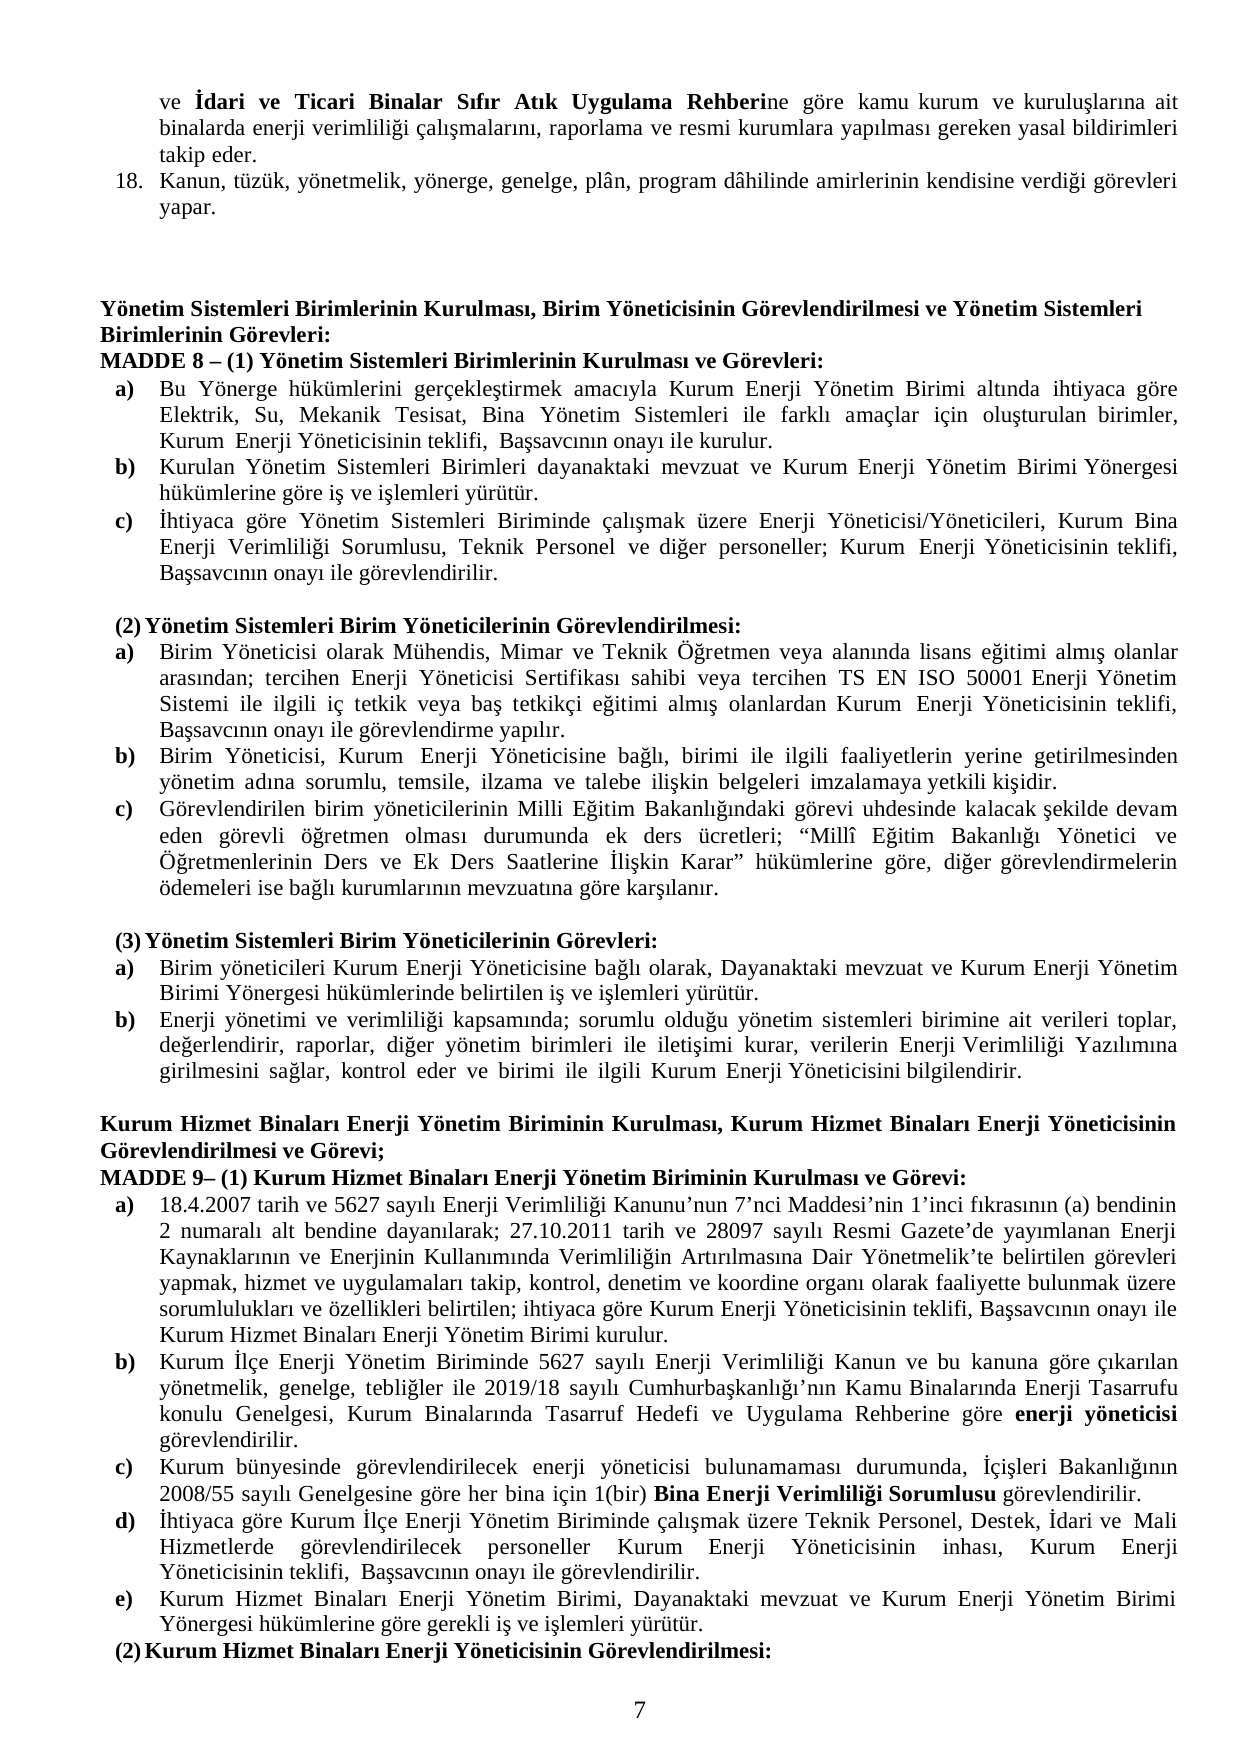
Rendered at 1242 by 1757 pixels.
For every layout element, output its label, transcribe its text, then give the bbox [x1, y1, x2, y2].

list Birim Yöneticisi olarak Mühendis, Mimar ve Teknik Öğretmen veya alanında lisans eğitimi almış olanlar arasından; tercihen Enerji Yöneticisi Sertifikası sahibi veya tercihen TS EN ISO 50001 Enerji Yönetim Sistemi ile ilgili iç tetkik veya baş tetkikçi eğitimi almış olanlardan Kurum Enerji Yöneticisinin teklifi, Başsavcının onayı ile görevlendirme yapılır. [115, 639, 1178, 742]
list 18.4.2007 tarih ve 5627 sayılı Enerji Verimliliği Kanunu’nun 7’nci Maddesi’nin 1’inci fıkrasının (a) bendinin 2 numaralı alt bendine dayanılarak; 27.10.2011 tarih ve 28097 sayılı Resmi Gazete’de yayımlanan Enerji Kaynaklarının ve Enerjinin Kullanımında Verimliliğin Artırılmasına Dair Yönetmelik’te belirtilen görevleri yapmak, hizmet ve uygulamaları takip, kontrol, denetim ve koordine organı olarak faaliyette bulunmak üzere sorumlulukları ve özellikleri belirtilen; ihtiyaca göre Kurum Enerji Yöneticisinin teklifi, Başsavcının onayı ile Kurum Hizmet Binaları Enerji Yönetim Birimi kurulur. [115, 1192, 1178, 1347]
list Birim Yöneticisi, Kurum Enerji Yöneticisine bağlı, birimi ile ilgili faaliyetlerin yerine getirilmesinden yönetim adına sorumlu, temsile, ilzama ve talebe ilişkin belgeleri imzalamaya yetkili kişidir. [115, 743, 1178, 795]
list Kurum Hizmet Binaları Enerji Yönetim Birimi, Dayanaktaki mevzuat ve Kurum Enerji Yönetim Birimi Yönergesi hükümlerine göre gerekli iş ve işlemleri yürütür. [115, 1587, 1178, 1637]
list İhtiyaca göre Yönetim Sistemleri Biriminde çalışmak üzere Enerji Yöneticisi/Yöneticileri, Kurum Bina Enerji Verimliliği Sorumlusu, Teknik Personel ve diğer personeller; Kurum Enerji Yöneticisinin teklifi, Başsavcının onayı ile görevlendirilir. [115, 507, 1178, 585]
list Kurulan Yönetim Sistemleri Birimleri dayanaktaki mevzuat ve Kurum Enerji Yönetim Birimi Yönergesi hükümlerine göre iş ve işlemleri yürütür. [115, 454, 1178, 506]
list Kurum İlçe Enerji Yönetim Biriminde 5627 sayılı Enerji Verimliliği Kanun ve bu kanuna göre çıkarılan yönetmelik, genelge, tebliğler ile 2019/18 sayılı Cumhurbaşkanlığı’nın Kamu Binalarında Enerji Tasarrufu konulu Genelgesi, Kurum Binalarında Tasarruf Hedefi ve Uygulama Rehberine göre enerji yöneticisi görevlendirilir. [115, 1349, 1178, 1452]
list Birim yöneticileri Kurum Enerji Yöneticisine bağlı olarak, Dayanaktaki mevzuat ve Kurum Enerji Yönetim Birimi Yönergesi hükümlerinde belirtilen iş ve işlemleri yürütür. [115, 955, 1178, 1006]
text MADDE 9– (1) Kurum Hizmet Binaları Enerji Yönetim Biriminin Kurulması ve Görevi: [100, 1164, 1178, 1190]
list Kanun, tüzük, yönetmelik, yönerge, genelge, plân, program dâhilinde amirlerinin kendisine verdiği görevleri yapar. [115, 168, 1178, 220]
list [115, 89, 1178, 167]
text MADDE 8 – (1) Yönetim Sistemleri Birimlerinin Kurulması ve Görevleri: [100, 348, 1178, 373]
list Enerji yönetimi ve verimliliği kapsamında; sorumlu olduğu yönetim sistemleri birimine ait verileri toplar, değerlendirir, raporlar, diğer yönetim birimleri ile iletişimi kurar, verilerin Enerji Verimliliği Yazılımına girilmesini sağlar, kontrol eder ve birimi ile ilgili Kurum Enerji Yöneticisini bilgilendirir. [115, 1007, 1178, 1083]
text Kurum Hizmet Binaları Enerji Yönetim Biriminin Kurulması, Kurum Hizmet Binaları Enerji Yöneticisinin Görevlendirilmesi ve Görevi; [100, 1110, 1178, 1163]
list Görevlendirilen birim yöneticilerinin Milli Eğitim Bakanlığındaki görevi uhdesinde kalacak şekilde devam eden görevli öğretmen olması durumunda ek ders ücretleri; “Millî Eğitim Bakanlığı Yönetici ve Öğretmenlerinin Ders ve Ek Ders Saatlerine İlişkin Karar” hükümlerine göre, diğer görevlendirmelerin ödemeleri ise bağlı kurumlarının mevzuatına göre karşılanır. [115, 796, 1178, 901]
subtitle Kurum Hizmet Binaları Enerji Yöneticisinin Görevlendirilmesi: [115, 1637, 1178, 1663]
list Kurum bünyesinde görevlendirilecek enerji yöneticisi bulunamaması durumunda, İçişleri Bakanlığının 2008/55 sayılı Genelgesine göre her bina için 1(bir) Bina Enerji Verimliliği Sorumlusu görevlendirilir. [115, 1453, 1178, 1507]
subtitle Yönetim Sistemleri Birimlerinin Kurulması, Birim Yöneticisinin Görevlendirilmesi ve Yönetim Sistemleri Birimlerinin Görevleri: [100, 296, 1178, 348]
subtitle Yönetim Sistemleri Birim Yöneticilerinin Görevleri: [115, 927, 1178, 953]
subtitle Yönetim Sistemleri Birim Yöneticilerinin Görevlendirilmesi: [115, 612, 1178, 638]
list Bu Yönerge hükümlerini gerçekleştirmek amacıyla Kurum Enerji Yönetim Birimi altında ihtiyaca göre Elektrik, Su, Mekanik Tesisat, Bina Yönetim Sistemleri ile farklı amaçlar için oluşturulan birimler, Kurum Enerji Yöneticisinin teklifi, Başsavcının onayı ile kurulur. [115, 375, 1178, 453]
list İhtiyaca göre Kurum İlçe Enerji Yönetim Biriminde çalışmak üzere Teknik Personel, Destek, İdari ve Mali Hizmetlerde görevlendirilecek personeller Kurum Enerji Yöneticisinin inhası, Kurum Enerji Yöneticisinin teklifi, Başsavcının onayı ile görevlendirilir. [115, 1508, 1178, 1585]
